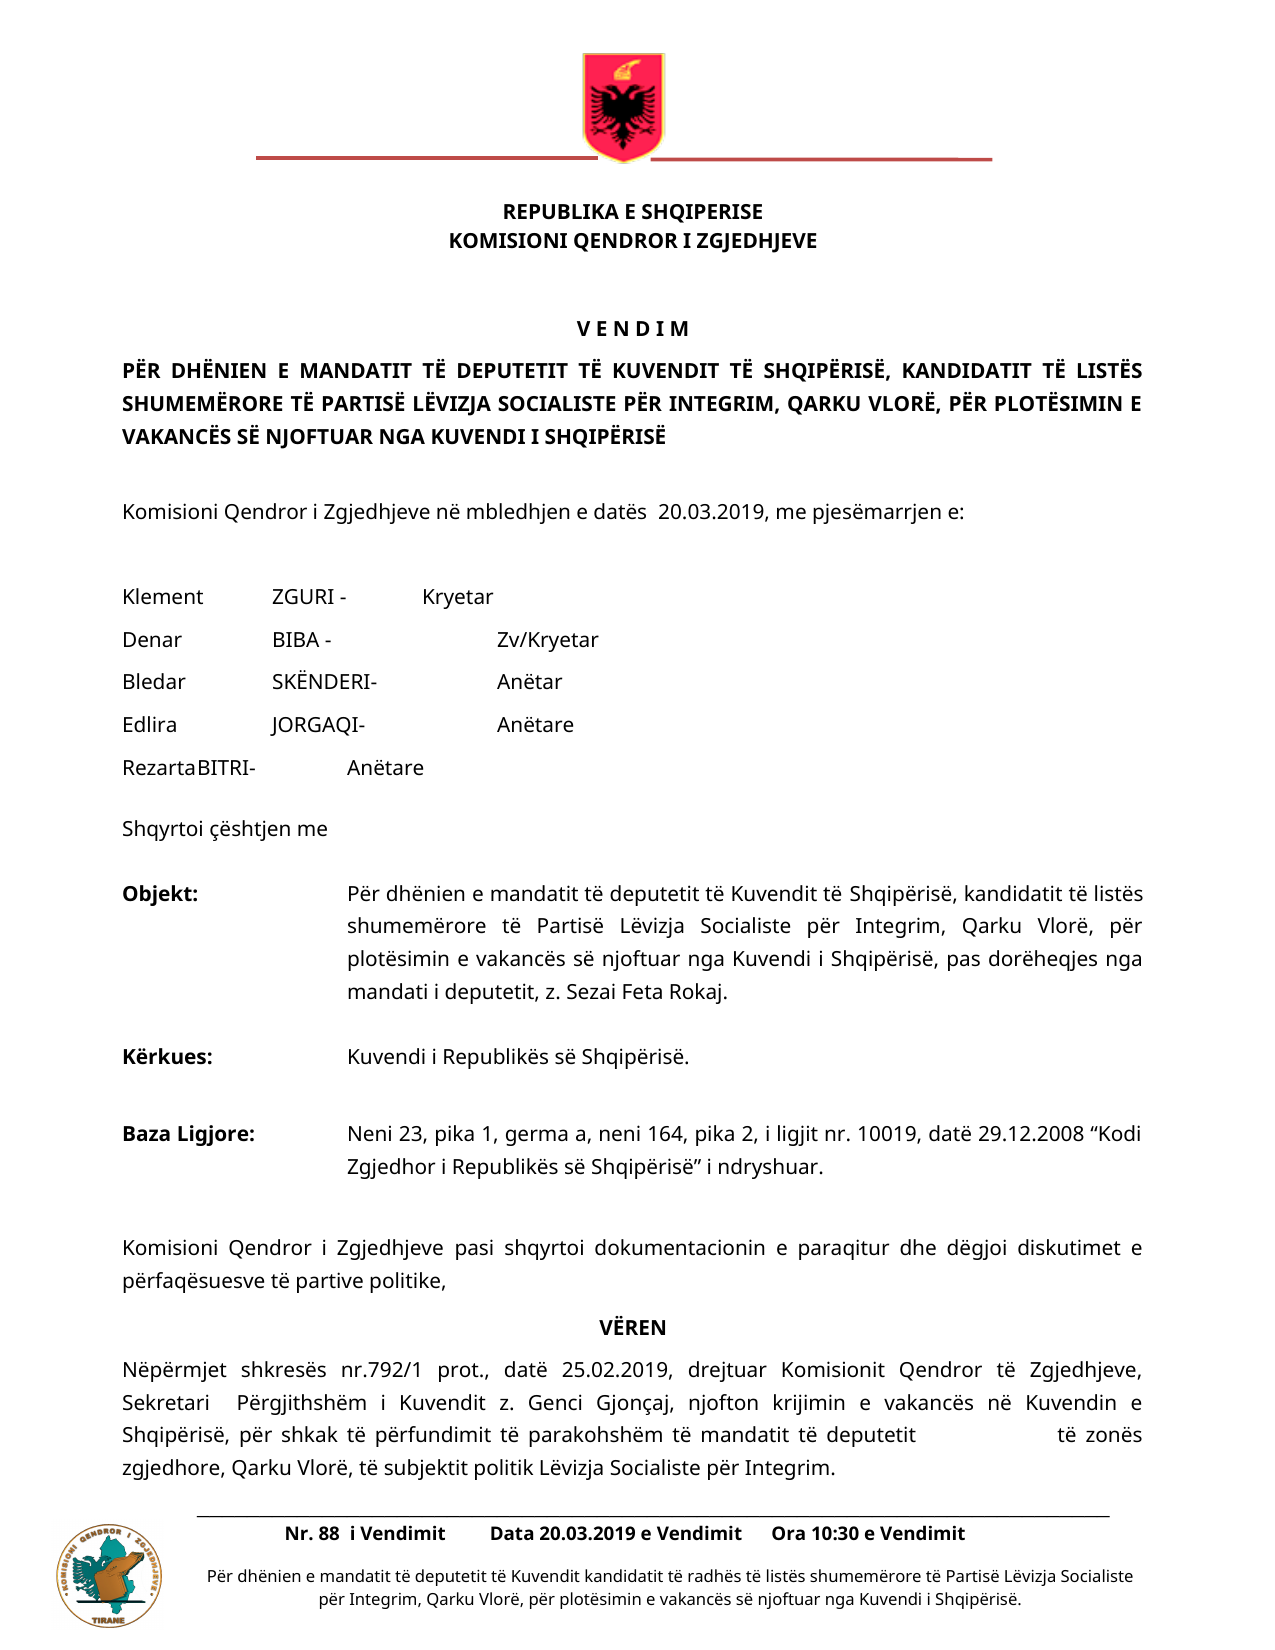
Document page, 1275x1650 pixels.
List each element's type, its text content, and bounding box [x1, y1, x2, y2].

text Baza Ligjore: Neni 23, pika 1, germa a, neni 164, pika 2, i ligjit nr. 10019, datë 29.12.2008 “Kodi Zgjedhor i Republikës së Shqipërisë” i ndryshuar. [122, 1119, 1144, 1180]
text Klement ZGURI - Kryetar [66, 582, 1144, 611]
text Bledar SKËNDERI- Anëtar [66, 667, 1144, 696]
picture [51, 1519, 165, 1630]
subtitle VËREN [122, 1313, 1144, 1341]
picture [580, 49, 667, 165]
text Objekt: Për dhënien e mandatit të deputetit të Kuvendit të Shqipërisë, kandidatit të listës shumemërore të Partisë Lëvizja Socialiste për Integrim, Qarku Vlorë, për plotësimin e vakancës së njoftuar nga Kuvendi i Shqipërisë, pas dorëheqjes nga mandati i deputetit, z. Sezai Feta Rokaj. [122, 879, 1144, 1005]
text Nëpërmjet shkresës nr.792/1 prot., datë 25.02.2019, drejtuar Komisionit Qendror të Zgjedhjeve, Sekretari Përgjithshëm i Kuvendit z. Genci Gjonçaj, njofton krijimin e vakancës në Kuvendin e Shqipërisë, për shkak të përfundimit të parakohshëm të mandatit të deputetit të zonës zgjedhore, Qarku Vlorë, të subjektit politik Lëvizja Socialiste për Integrim. [122, 1355, 1144, 1481]
text V E N D I M [122, 314, 1144, 342]
text Kërkues: Kuvendi i Republikës së Shqipërisë. [122, 1042, 1144, 1070]
text REPUBLIKA E SHQIPERISE [122, 197, 1144, 226]
text Komisioni Qendror i Zgjedhjeve pasi shqyrtoi dokumentacionin e paraqitur dhe dëgjoi diskutimet e përfaqësuesve të partive politike, [122, 1233, 1144, 1294]
text PËR DHËNIEN E MANDATIT TË DEPUTETIT TË KUVENDIT TË SHQIPËRISË, KANDIDATIT TË LISTËS SHUMEMËRORE TË PARTISË LËVIZJA SOCIALISTE PËR INTEGRIM, QARKU VLORË, PËR PLOTËSIMIN E VAKANCËS SË NJOFTUAR NGA KUVENDI I SHQIPËRISË [122, 357, 1144, 450]
text Shqyrtoi çështjen me [122, 814, 1144, 842]
text Denar BIBA - Zv/Kryetar [66, 625, 1144, 653]
text Edlira JORGAQI- Anëtare [66, 710, 1144, 738]
text Komisioni Qendror i Zgjedhjeve në mbledhjen e datës 20.03.2019, me pjesëmarrjen e: [122, 497, 1144, 526]
text KOMISIONI QENDROR I ZGJEDHJEVE [122, 226, 1144, 254]
text Rezarta BITRI- Anëtare [122, 753, 1144, 781]
